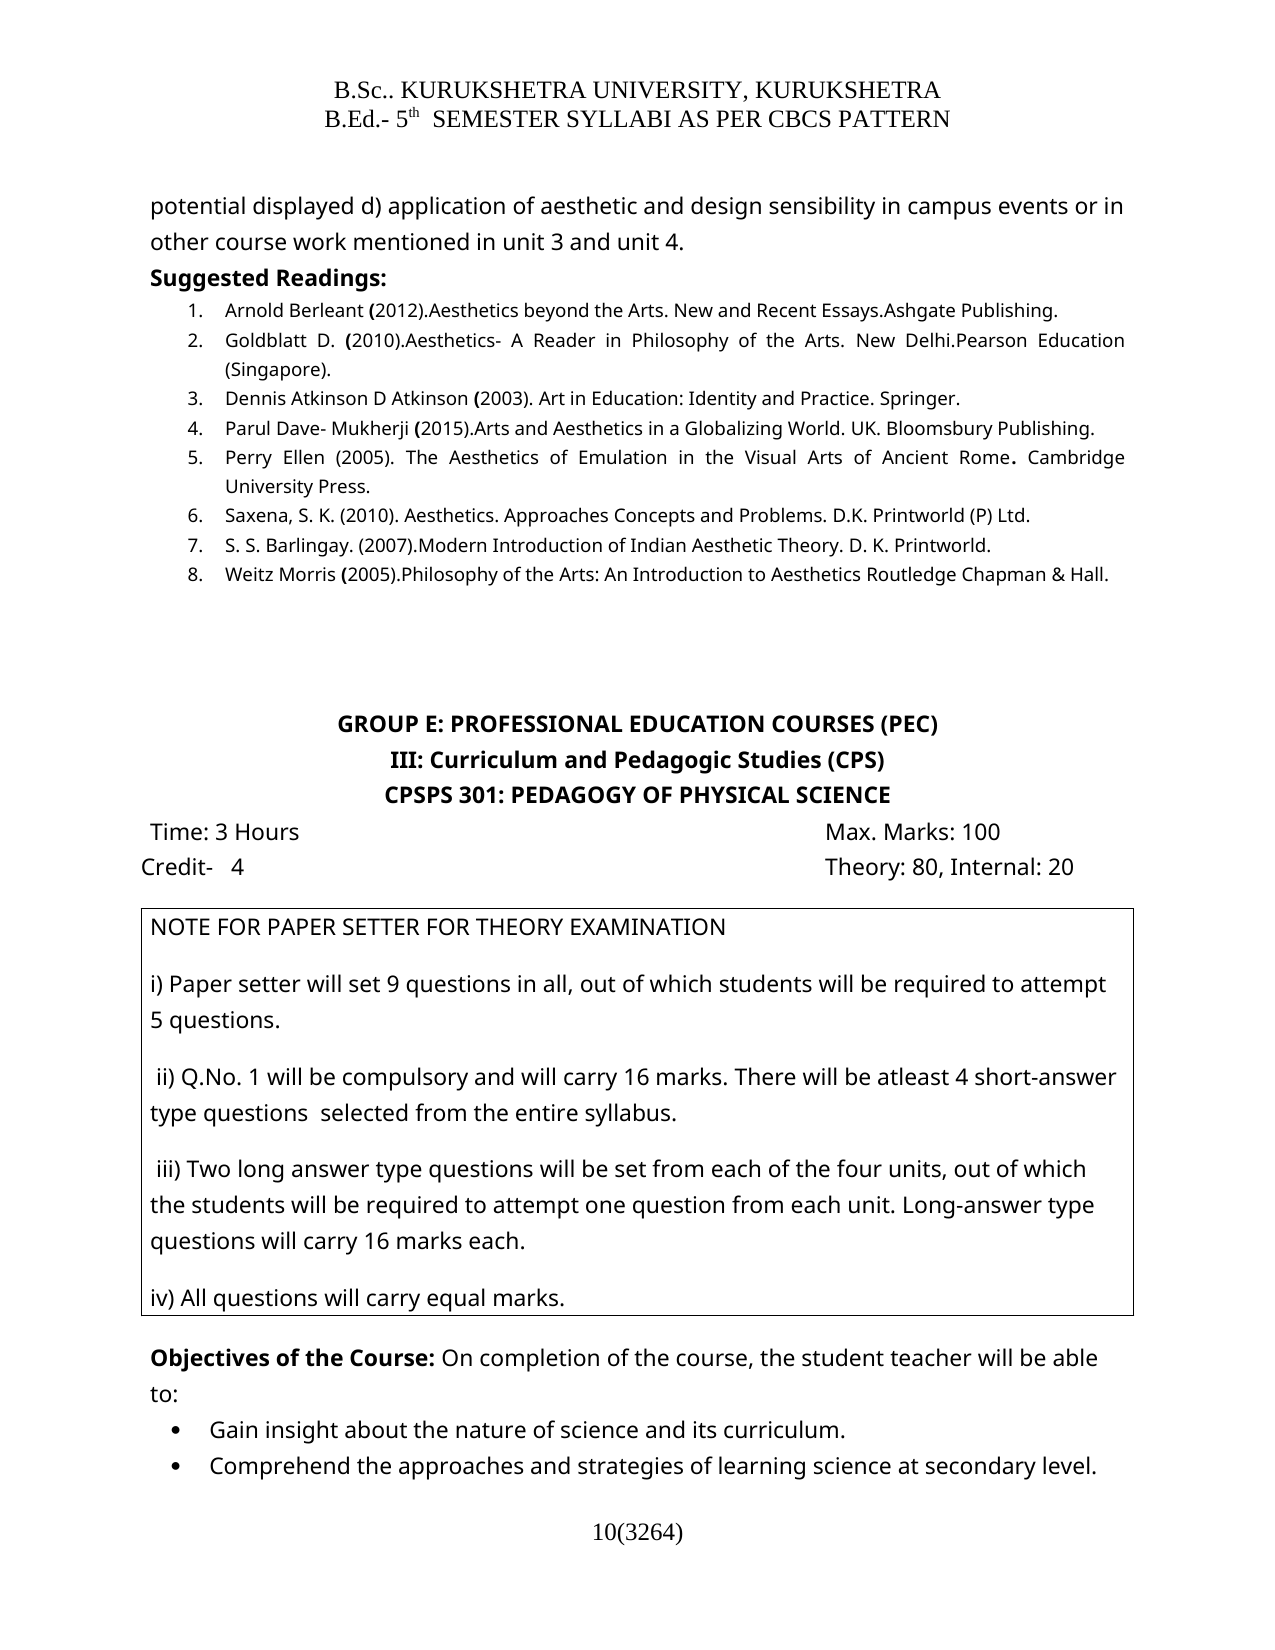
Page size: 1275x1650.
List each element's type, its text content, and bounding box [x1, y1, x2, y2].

list Parul Dave- Mukherji (2015).Arts and Aesthetics in a Globalizing World. UK. Bloomsbury Publishing. [187, 415, 1125, 440]
text GROUP E: PROFESSIONAL EDUCATION COURSES (PEC) [150, 708, 1125, 739]
list Arnold Berleant (2012).Aesthetics beyond the Arts. New and Recent Essays.Ashgate Publishing. [187, 298, 1125, 323]
text CPSPS 301: PEDAGOGY OF PHYSICAL SCIENCE [150, 779, 1125, 811]
text iii) Two long answer type questions will be set from each of the four units, out of which the students will be required to attempt one question from each unit. Long-answer type questions will carry 16 marks each. [142, 1150, 1133, 1257]
list Goldblatt D. (2010).Aesthetics- A Reader in Philosophy of the Arts. New Delhi.Pearson Education (Singapore). [187, 327, 1125, 382]
list Gain insight about the nature of science and its curriculum. [172, 1414, 1125, 1445]
list S. S. Barlingay. (2007).Modern Introduction of Indian Aesthetic Theory. D. K. Printworld. [187, 532, 1125, 557]
list Perry Ellen (2005). The Aesthetics of Emulation in the Visual Arts of Ancient Rome. Cambridge University Press. [187, 444, 1125, 499]
text iv) All questions will carry equal marks. [142, 1279, 1133, 1315]
text ii) Q.No. 1 will be compulsory and will carry 16 marks. There will be atleast 4 short-answer type questions selected from the entire syllabus. [142, 1058, 1133, 1128]
list Comprehend the approaches and strategies of learning science at secondary level. [172, 1450, 1125, 1481]
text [150, 190, 1125, 257]
text III: Curriculum and Pedagogic Studies (CPS) [150, 743, 1125, 775]
list Weitz Morris (2005).Philosophy of the Arts: An Introduction to Aesthetics Routledge Chapman & Hall. [187, 561, 1125, 587]
text i) Paper setter will set 9 questions in all, out of which students will be required to attempt 5 questions. [142, 965, 1133, 1035]
text Suggested Readings: [150, 262, 1200, 293]
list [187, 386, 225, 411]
list Saxena, S. K. (2010). Aesthetics. Approaches Concepts and Problems. D.K. Printworld (P) Ltd. [187, 503, 1125, 528]
text NOTE FOR PAPER SETTER FOR THEORY EXAMINATION [142, 909, 1133, 942]
text Objectives of the Course: On completion of the course, the student teacher will be able to: [150, 1342, 1125, 1409]
text Time: 3 Hours Max. Marks: 100 Credit- 4 Theory: 80, Internal: 20 [141, 815, 1125, 883]
list Dennis Atkinson D Atkinson (2003). Art in Education: Identity and Practice. Springer. [474, 386, 1125, 411]
